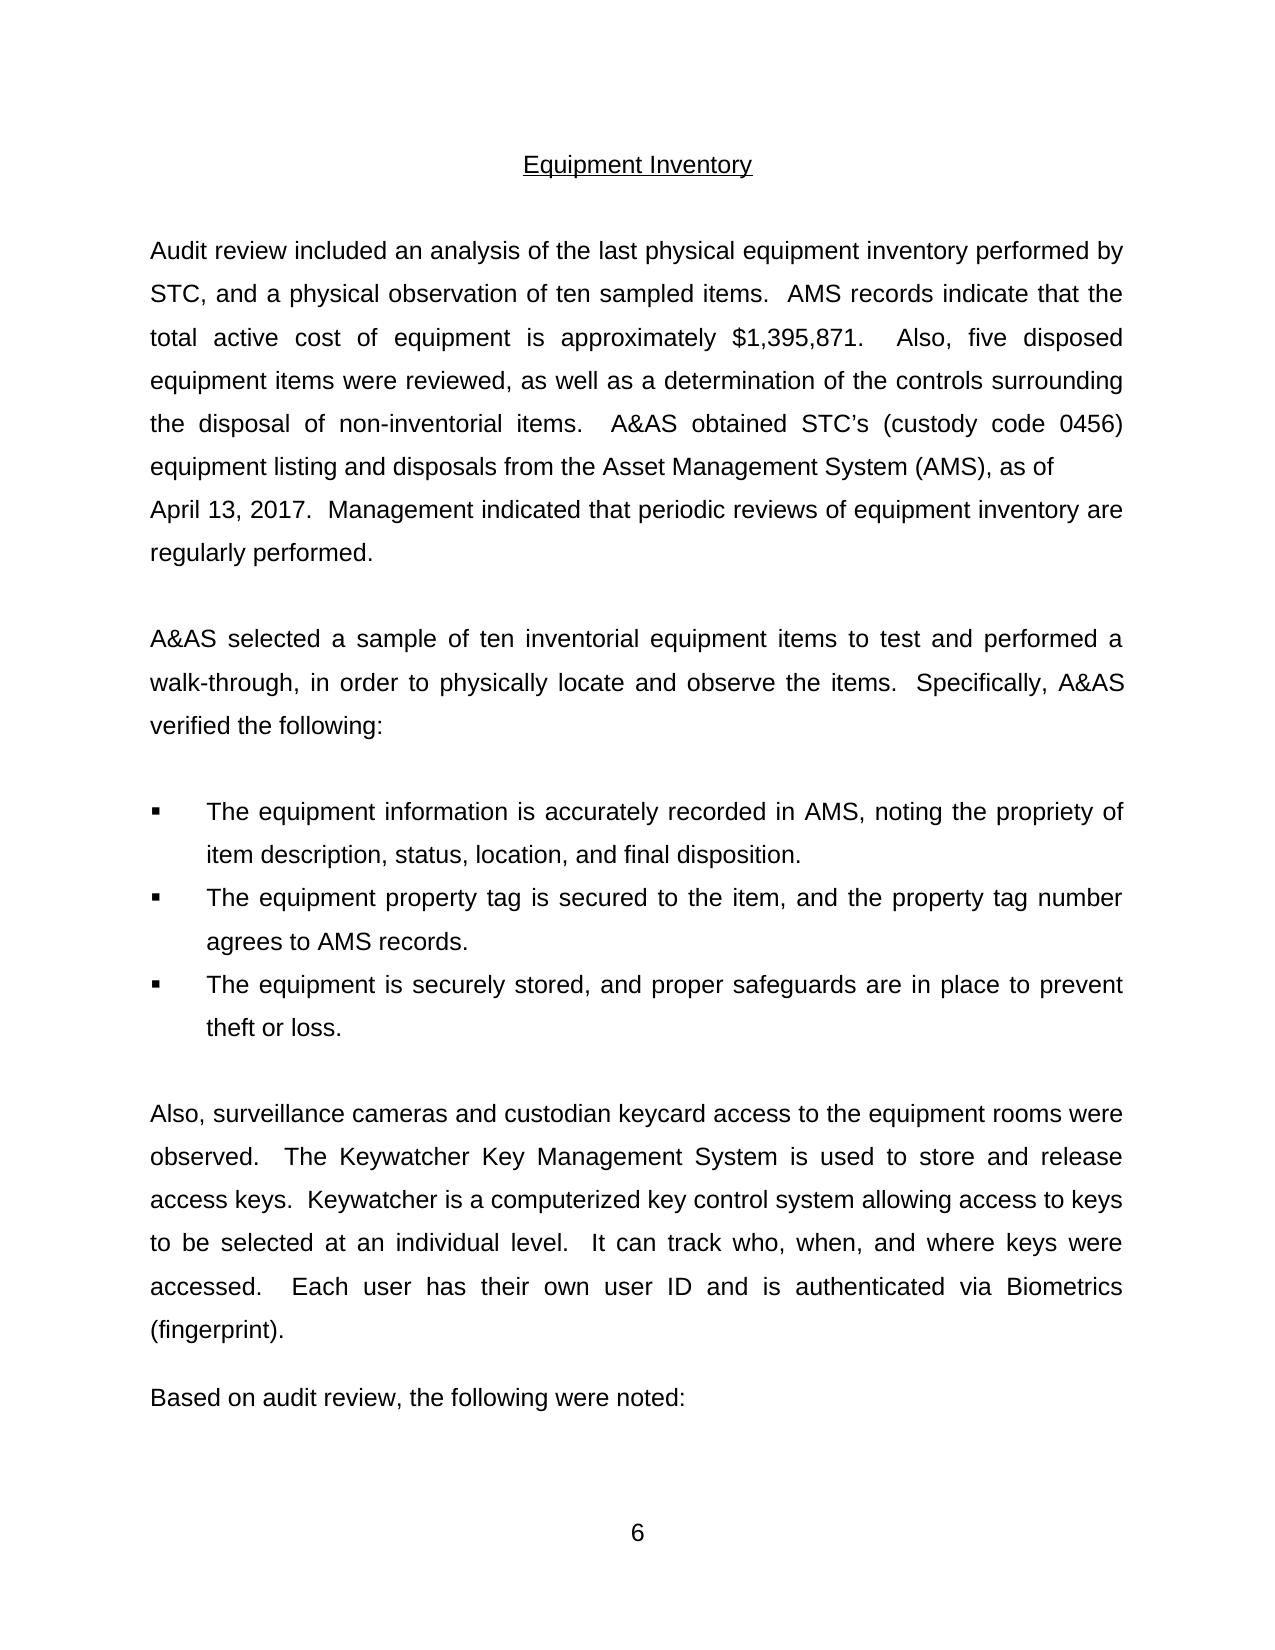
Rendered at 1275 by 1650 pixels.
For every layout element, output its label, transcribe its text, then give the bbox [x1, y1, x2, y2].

text April 13, 2017. Management indicated that periodic reviews of equipment inventory are regularly performed. [150, 495, 1125, 567]
list The equipment property tag is secured to the item, and the property tag number agrees to AMS records. [150, 883, 1125, 955]
text Based on audit review, the following were noted: [150, 1383, 1125, 1412]
list The equipment is securely stored, and proper safeguards are in place to prevent theft or loss. [150, 969, 1125, 1042]
list The equipment information is accurately recorded in AMS, noting the propriety of item description, status, location, and final disposition. [150, 797, 1125, 869]
text Equipment Inventory [150, 150, 1125, 179]
text A&AS selected a sample of ten inventorial equipment items to test and performed a walk-through, in order to physically locate and observe the items. Specifically, A&AS verified the following: [150, 624, 1125, 739]
text Audit review included an analysis of the last physical equipment inventory performed by STC, and a physical observation of ten sampled items. AMS records indicate that the total active cost of equipment is approximately $1,395,871. Also, five disposed equipment items were reviewed, as well as a determination of the controls surrounding the disposal of non-inventorial items. A&AS obtained STC’s (custody code 0456) equipment listing and disposals from the Asset Management System (AMS), as of [150, 236, 1125, 481]
text Also, surveillance cameras and custodian keycard access to the equipment rooms were observed. The Keywatcher Key Management System is used to store and release access keys. Keywatcher is a computerized key control system allowing access to keys to be selected at an individual level. It can track who, when, and where keys were accessed. Each user has their own user ID and is authenticated via Biometrics (fingerprint). [150, 1099, 1125, 1343]
